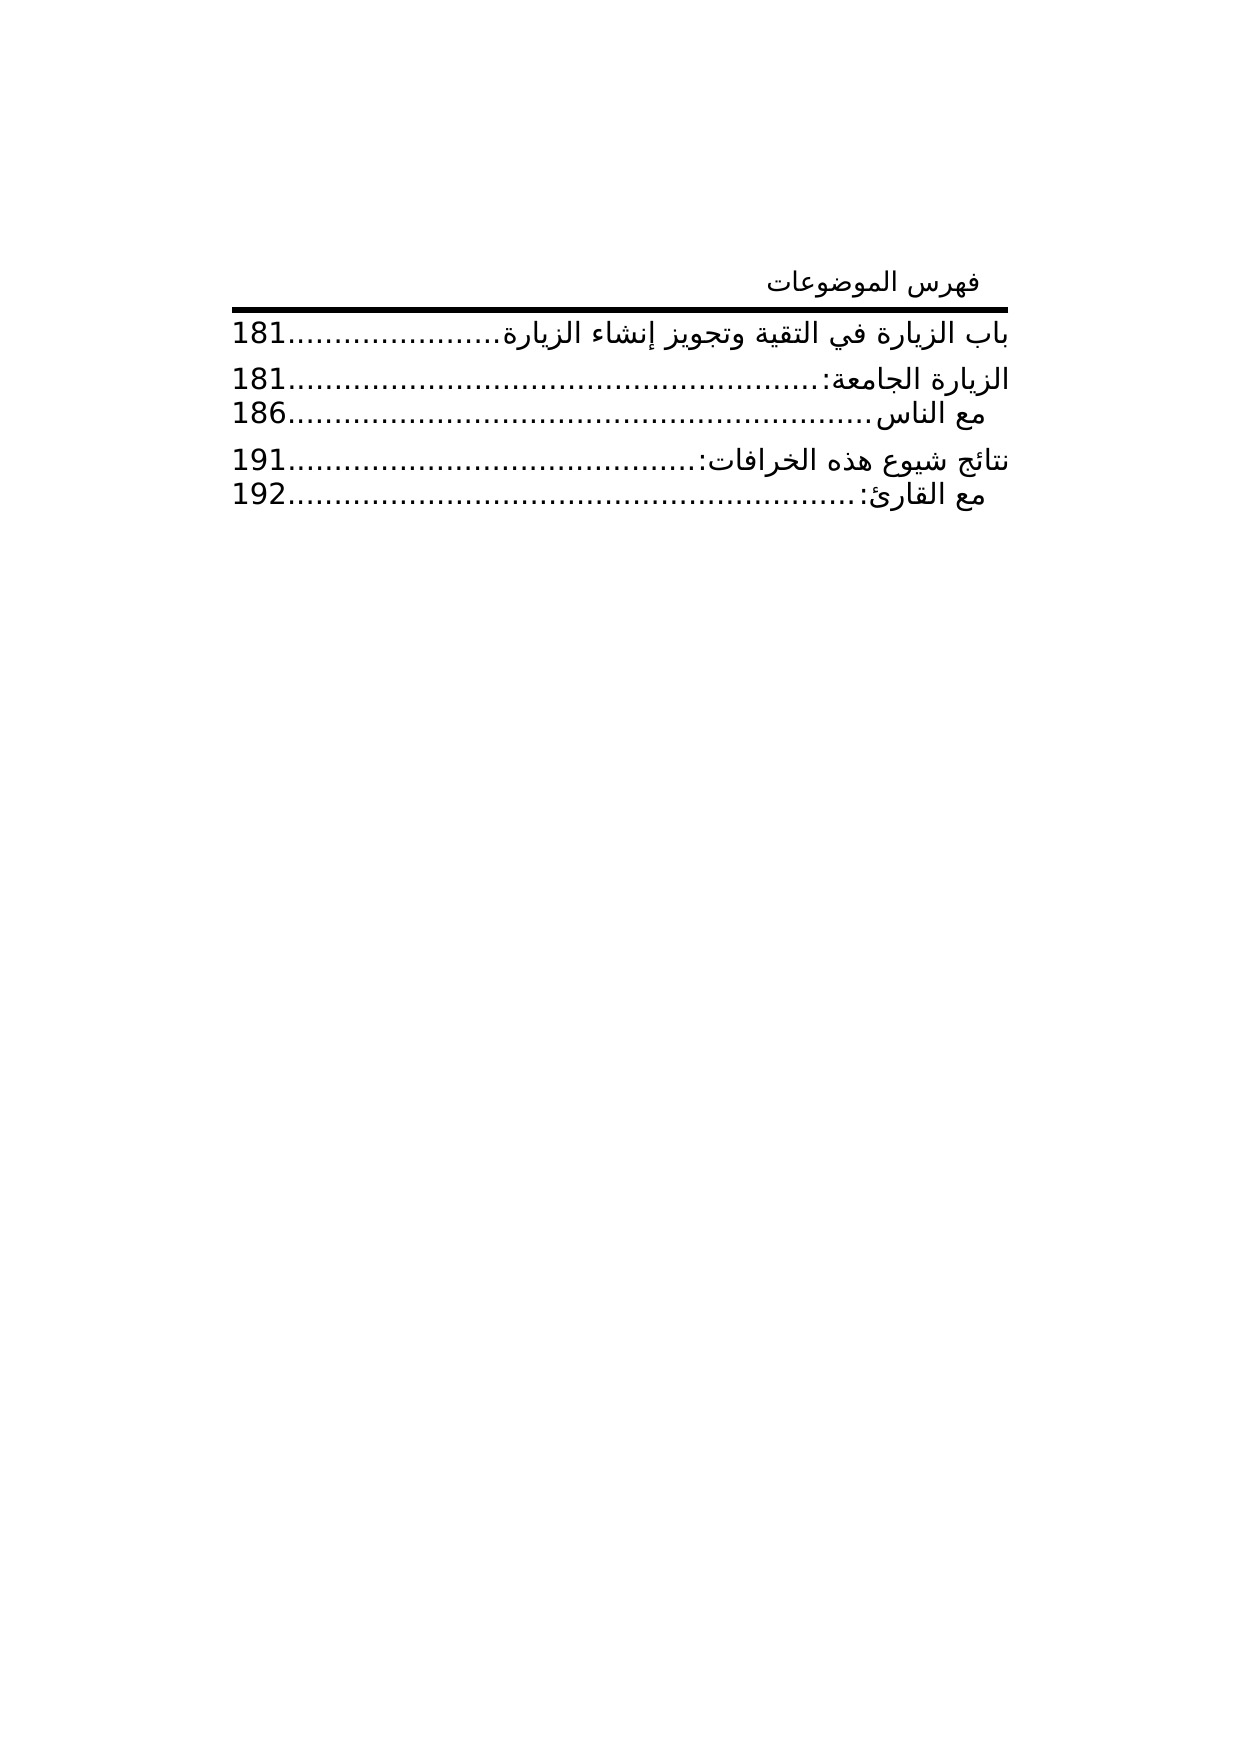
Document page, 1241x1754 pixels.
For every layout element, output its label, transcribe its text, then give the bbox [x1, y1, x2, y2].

text نتائج شيوع هذه الخرافات: 191 [230, 443, 1010, 477]
text مع القارئ: 192 [230, 477, 986, 511]
text مع الناس 186 [230, 397, 986, 431]
text باب الزيارة في التقية وتجويز إنشاء الزيارة 181 [230, 316, 1010, 350]
text الزيارة الجامعة: 181 [230, 363, 1010, 397]
